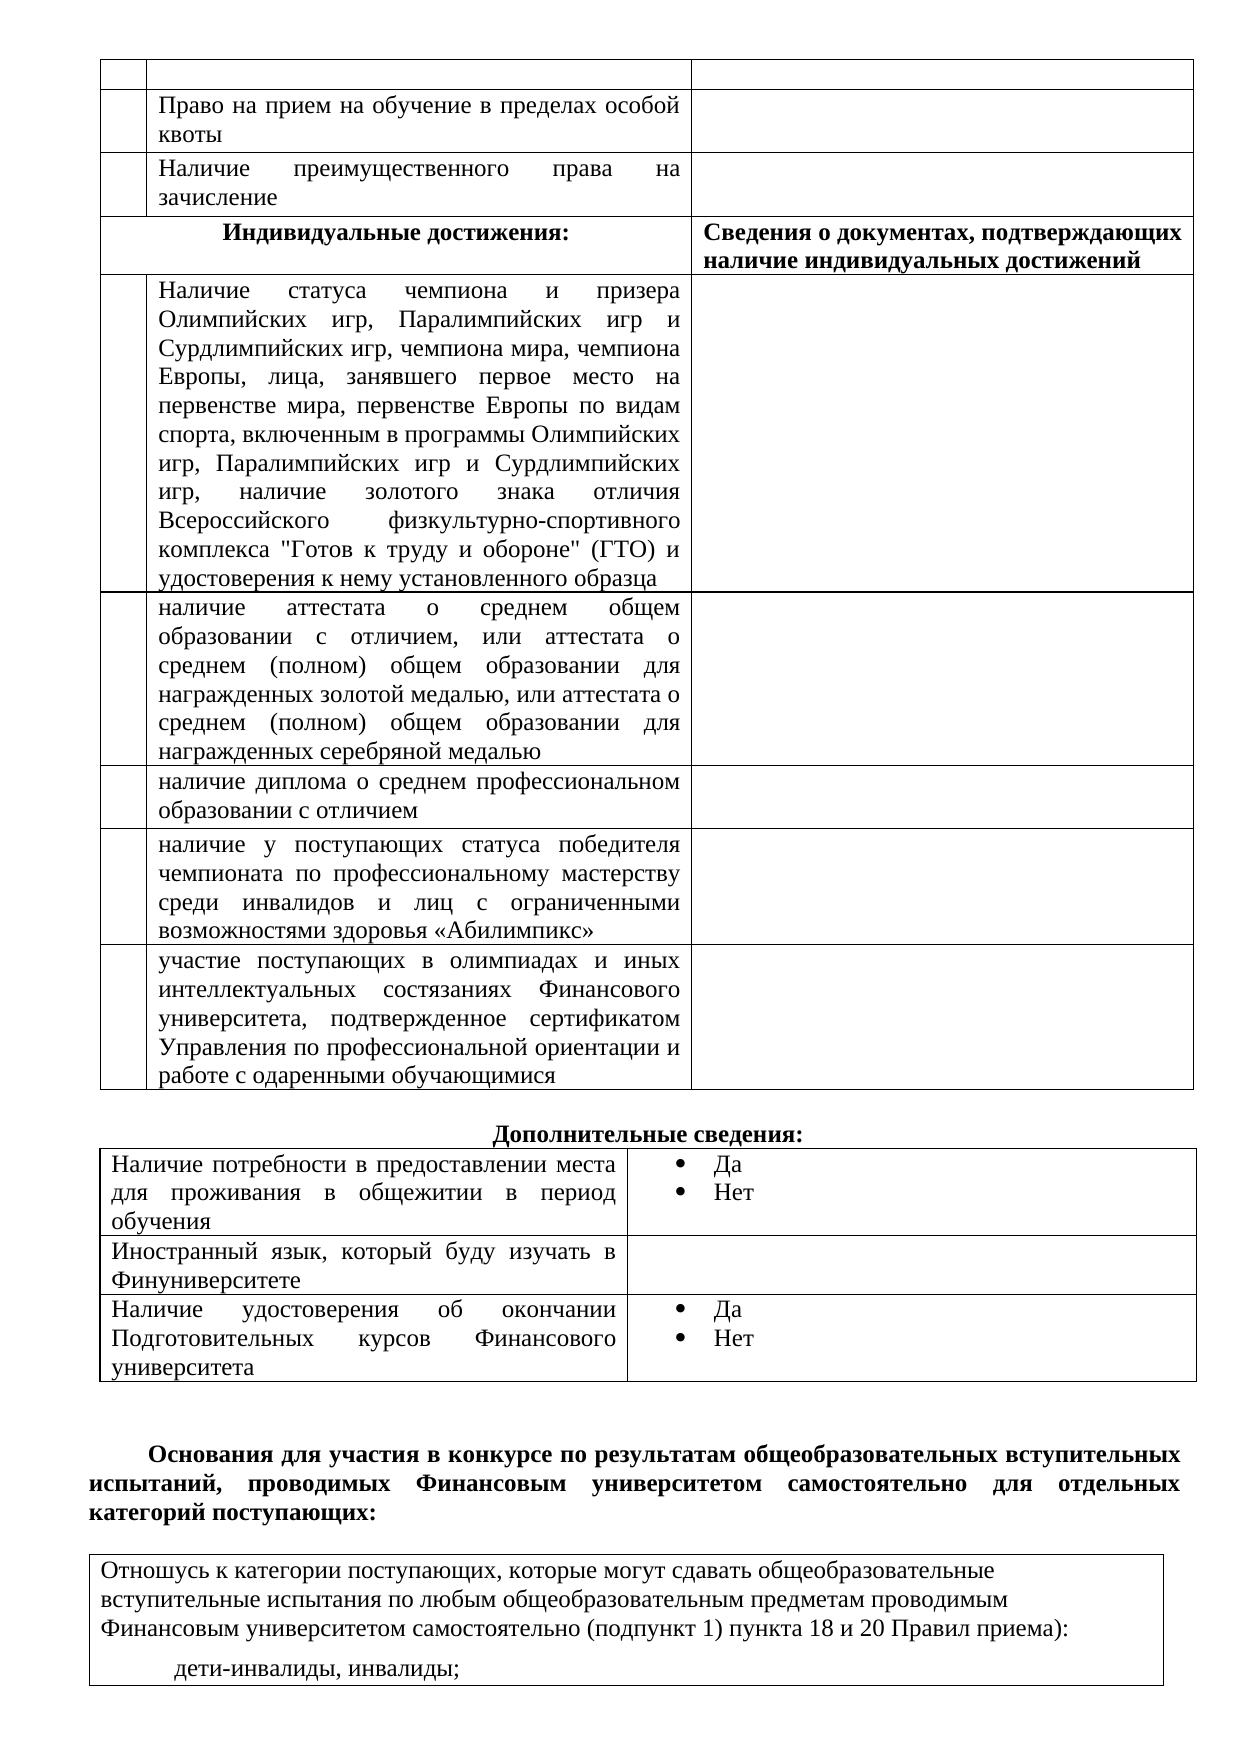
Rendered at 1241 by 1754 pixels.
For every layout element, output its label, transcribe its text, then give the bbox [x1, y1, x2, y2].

table_cell [101, 153, 146, 216]
table_cell Иностранный язык, который буду изучать в Финуниверситете [101, 1236, 627, 1293]
table_cell участие поступающих в олимпиадах и иных интеллектуальных состязаниях Финансового университета, подтвержденное сертификатом Управления по профессиональной ориентации и работе с одаренными обучающимися [147, 945, 691, 1089]
table_cell [692, 90, 1193, 152]
table_cell Да Нет [628, 1149, 1196, 1235]
table_cell [692, 153, 1193, 216]
table_cell Да Нет [628, 1295, 1196, 1381]
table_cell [147, 60, 691, 89]
table_cell [101, 829, 146, 944]
table_cell [101, 945, 146, 1089]
table_cell наличие у поступающих статуса победителя чемпионата по профессиональному мастерству среди инвалидов и лиц с ограниченными возможностями здоровья «Абилимпикс» [147, 829, 691, 944]
table_cell [692, 945, 1193, 1089]
table_cell [101, 593, 146, 765]
table_header Дополнительные сведения: [100, 1119, 1196, 1148]
table_cell Право на прием на обучение в пределах особой квоты [147, 90, 691, 152]
table_cell [628, 1236, 1196, 1293]
table_cell Наличие удостоверения об окончании Подготовительных курсов Финансового университета [101, 1295, 627, 1381]
table_cell [101, 766, 146, 828]
table_cell Наличие потребности в предоставлении места для проживания в общежитии в период обучения [101, 1149, 627, 1235]
table_cell Наличие преимущественного права на зачисление [147, 153, 691, 216]
table_cell [692, 829, 1193, 944]
table_cell наличие диплома о среднем профессиональном образовании с отличием [147, 766, 691, 828]
table_cell [692, 60, 1193, 89]
table_cell [101, 275, 146, 591]
table_cell Индивидуальные достижения: [101, 217, 691, 274]
table_cell [692, 593, 1193, 765]
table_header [90, 1555, 1163, 1685]
table_cell Сведения о документах, подтверждающих наличие индивидуальных достижений [692, 217, 1193, 274]
table_cell [692, 766, 1193, 828]
table_cell [692, 275, 1193, 591]
table_cell Наличие статуса чемпиона и призера Олимпийских игр, Паралимпийских игр и Сурдлимпийских игр, чемпиона мира, чемпиона Европы, лица, занявшего первое место на первенстве мира, первенстве Европы по видам спорта, включенным в программы Олимпийских игр, Паралимпийских игр и Сурдлимпийских игр, наличие золотого знака отличия Всероссийского физкультурно-спортивного комплекса "Готов к труду и обороне" (ГТО) и удостоверения к нему установленного образца [147, 275, 691, 591]
table_cell наличие аттестата о среднем общем образовании с отличием, или аттестата о среднем (полном) общем образовании для награжденных золотой медалью, или аттестата о среднем (полном) общем образовании для награжденных серебряной медалью [147, 593, 691, 765]
table_cell [101, 90, 146, 152]
text Основания для участия в конкурсе по результатам общеобразовательных вступительных испытаний, проводимых Финансовым университетом самостоятельно для отдельных категорий поступающих: [89, 1439, 1181, 1526]
table_cell [101, 60, 146, 89]
